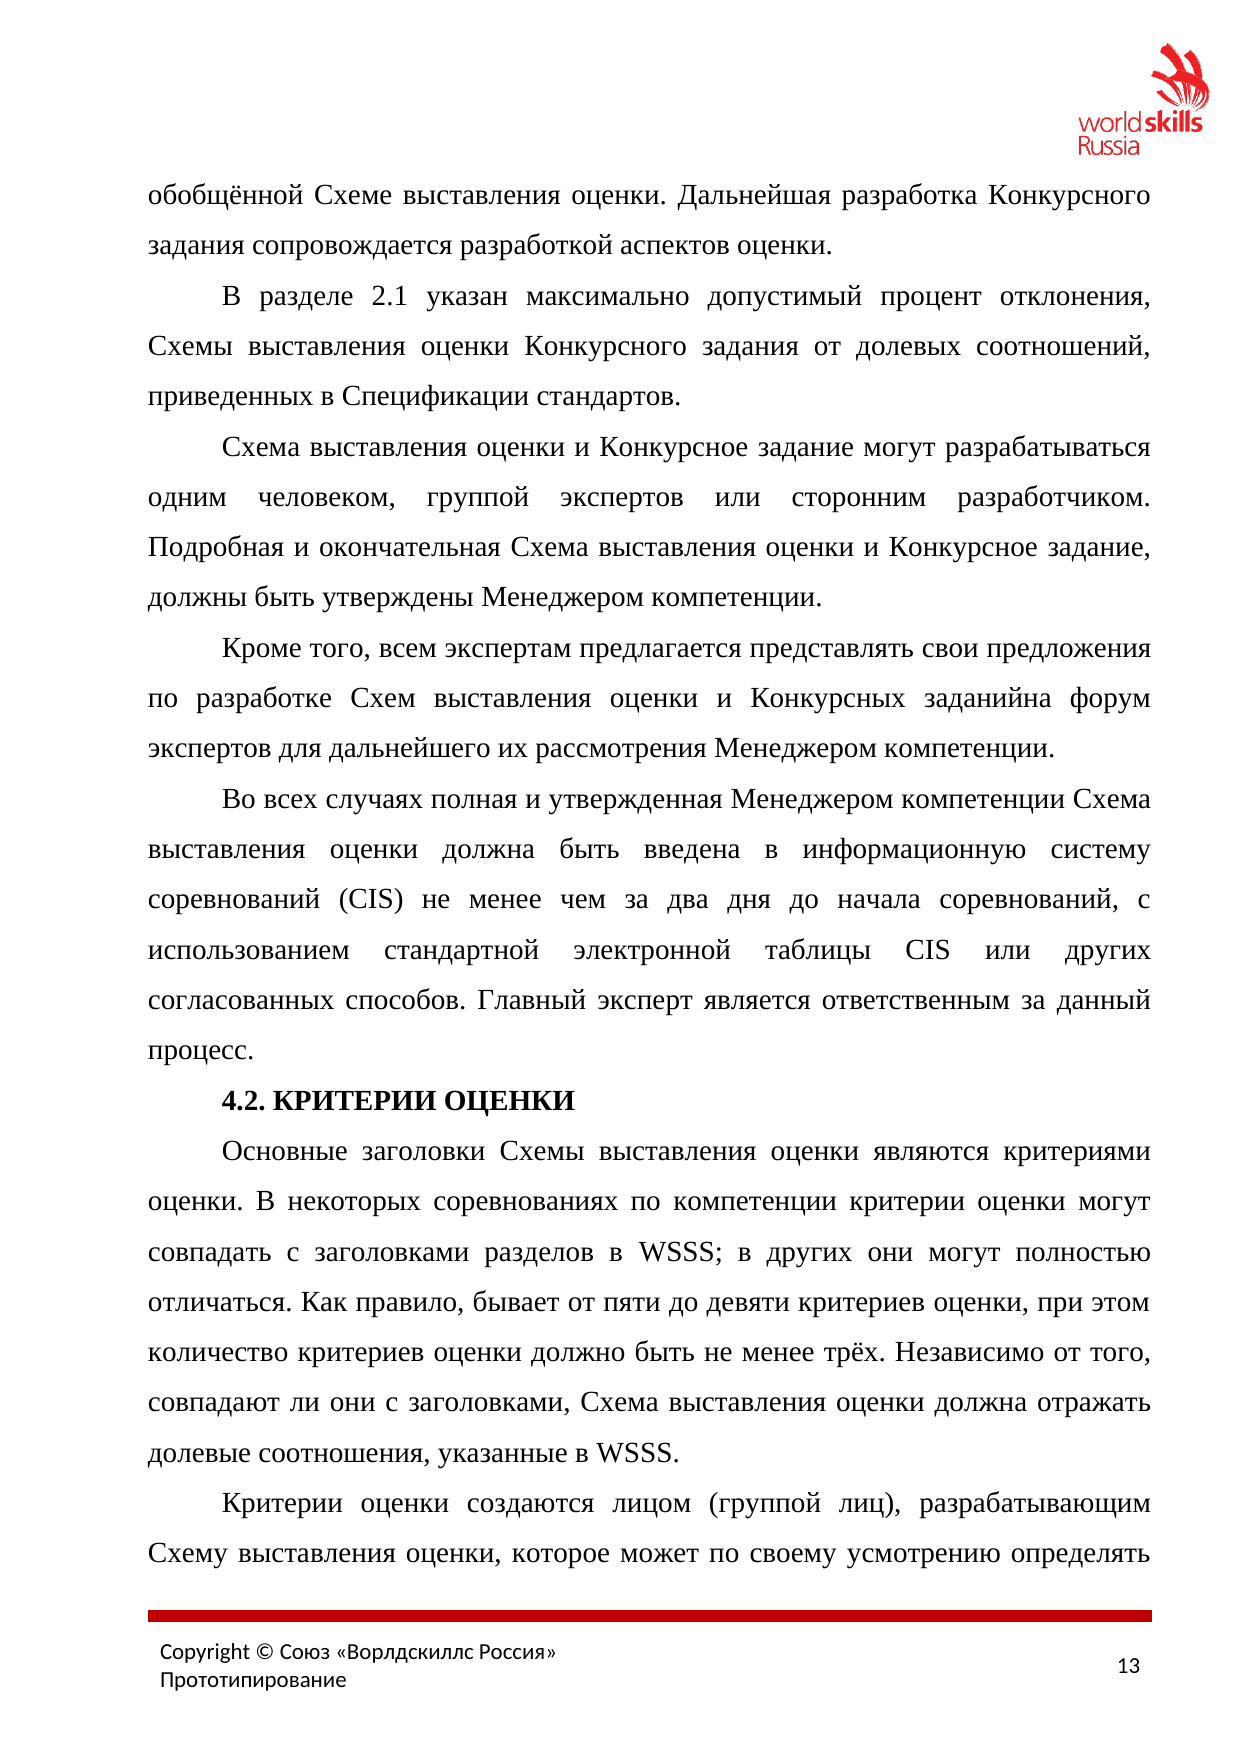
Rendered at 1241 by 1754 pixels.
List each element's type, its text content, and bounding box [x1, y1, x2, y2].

text Схема выставления оценки и Конкурсное задание могут разрабатываться одним человеком, группой экспертов или сторонним разработчиком. Подробная и окончательная Схема выставления оценки и Конкурсное задание, должны быть утверждены Менеджером компетенции. [148, 429, 1152, 613]
text Во всех случаях полная и утвержденная Менеджером компетенции Схема выставления оценки должна быть введена в информационную систему соревнований (CIS) не менее чем за два дня до начала соревнований, с использованием стандартной электронной таблицы CIS или других согласованных способов. Главный эксперт является ответственным за данный процесс. [148, 781, 1152, 1066]
text Основные заголовки Схемы выставления оценки являются критериями оценки. В некоторых соревнованиях по компетенции критерии оценки могут совпадать с заголовками разделов в WSSS; в других они могут полностью отличаться. Как правило, бывает от пяти до девяти критериев оценки, при этом количество критериев оценки должно быть не менее трёх. Независимо от того, совпадают ли они с заголовками, Схема выставления оценки должна отражать долевые соотношения, указанные в WSSS. [148, 1133, 1152, 1468]
text В разделе 2.1 указан максимально допустимый процент отклонения, Схемы выставления оценки Конкурсного задания от долевых соотношений, приведенных в Спецификации стандартов. [148, 278, 1152, 412]
text Кроме того, всем экспертам предлагается представлять свои предложения по разработке Схем выставления оценки и Конкурсных заданийна форум экспертов для дальнейшего их рассмотрения Менеджером компетенции. [148, 630, 1152, 764]
picture [1078, 42, 1235, 155]
text 4.2. КРИТЕРИИ ОЦЕНКИ [148, 1083, 1152, 1116]
